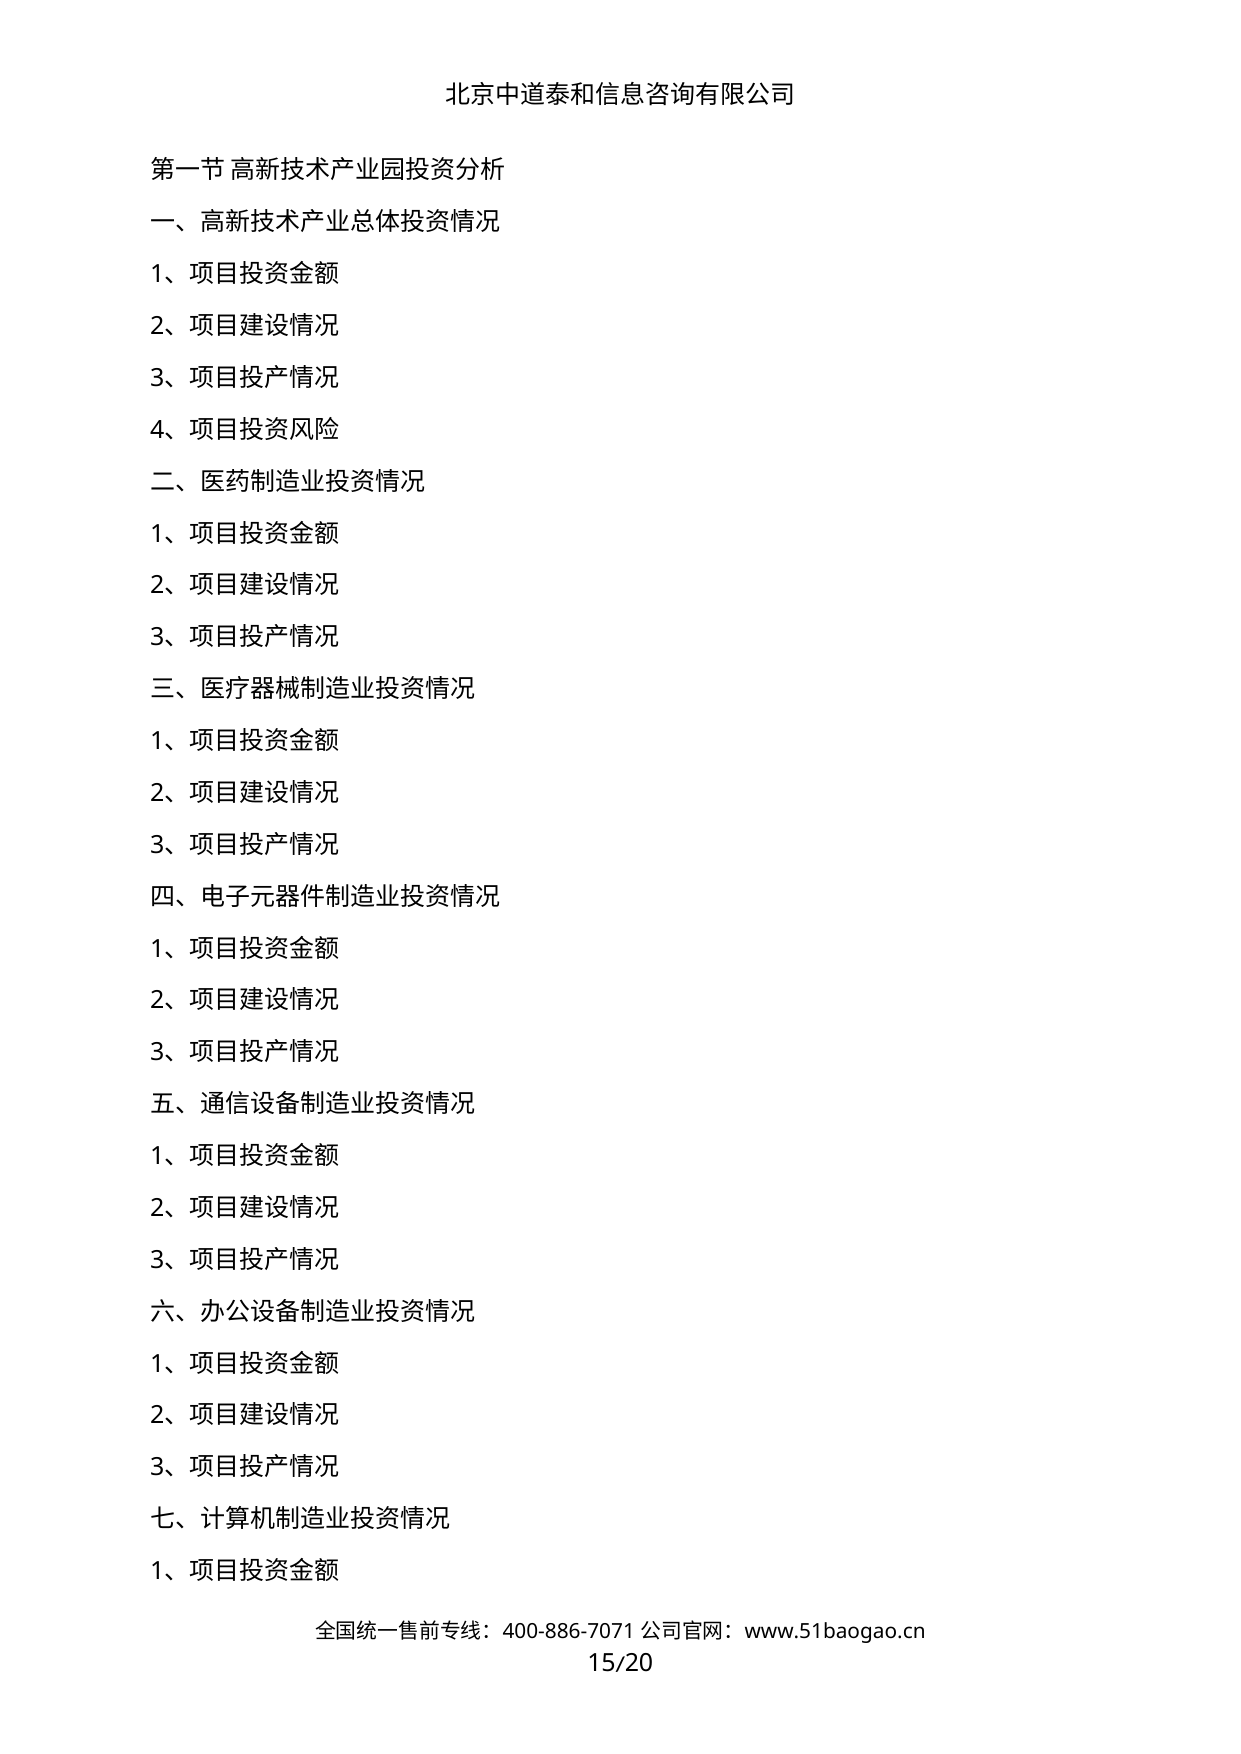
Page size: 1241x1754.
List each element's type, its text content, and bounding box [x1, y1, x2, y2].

text 三、医疗器械制造业投资情况 [150, 669, 1090, 705]
text 2、项目建设情况 [150, 1395, 1090, 1431]
text 1、项目投资金额 [150, 513, 1090, 549]
text 1、项目投资金额 [150, 1551, 1090, 1587]
text 四、电子元器件制造业投资情况 [150, 876, 1090, 912]
text 六、办公设备制造业投资情况 [150, 1291, 1090, 1327]
text 1、项目投资金额 [150, 1343, 1090, 1379]
text 五、通信设备制造业投资情况 [150, 1084, 1090, 1120]
text 2、项目建设情况 [150, 1187, 1090, 1224]
text 2、项目建设情况 [150, 980, 1090, 1016]
text 1、项目投资金额 [150, 721, 1090, 757]
text 3、项目投产情况 [150, 824, 1090, 861]
text 3、项目投产情况 [150, 1447, 1090, 1483]
text 第一节 高新技术产业园投资分析 [150, 150, 1090, 186]
text 七、计算机制造业投资情况 [150, 1499, 1090, 1535]
text 1、项目投资金额 [150, 254, 1090, 290]
text 2、项目建设情况 [150, 306, 1090, 342]
text 4、项目投资风险 [150, 409, 1090, 446]
text 3、项目投产情况 [150, 1032, 1090, 1068]
text 2、项目建设情况 [150, 772, 1090, 809]
text 1、项目投资金额 [150, 928, 1090, 964]
text 3、项目投产情况 [150, 617, 1090, 653]
text 2、项目建设情况 [150, 565, 1090, 601]
text 1、项目投资金额 [150, 1136, 1090, 1172]
text 一、高新技术产业总体投资情况 [150, 202, 1090, 238]
text 二、医药制造业投资情况 [150, 461, 1090, 497]
text 3、项目投产情况 [150, 1239, 1090, 1276]
text 3、项目投产情况 [150, 357, 1090, 394]
